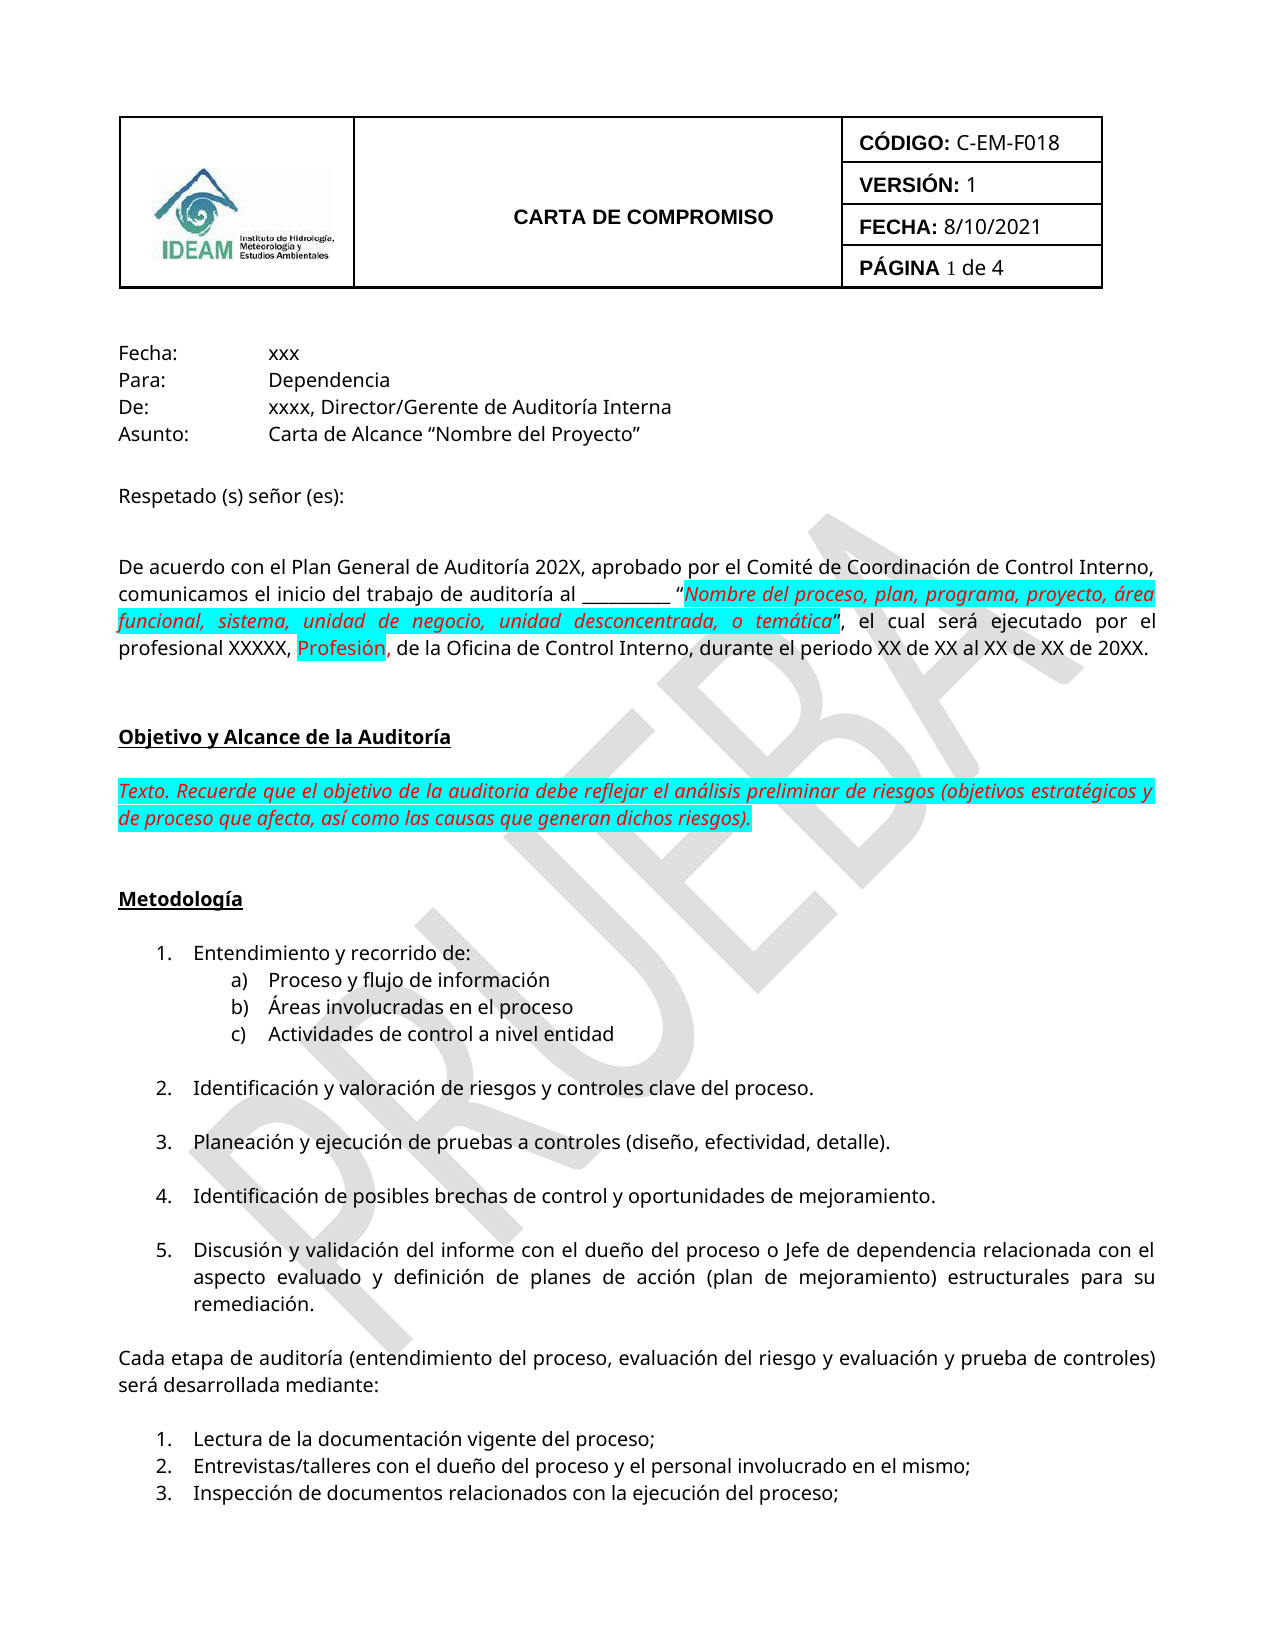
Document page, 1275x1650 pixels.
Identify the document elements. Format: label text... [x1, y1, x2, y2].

text Asunto: Carta de Alcance “Nombre del Proyecto” [118, 421, 1157, 447]
list Lectura de la documentación vigente del proceso; [156, 1425, 1157, 1452]
list Identificación y valoración de riesgos y controles clave del proceso. [156, 1074, 1157, 1101]
text De: xxxx, Director/Gerente de Auditoría Interna [118, 393, 1157, 421]
list Áreas involucradas en el proceso [231, 993, 1157, 1020]
text Para: Dependencia [118, 367, 1157, 393]
text De acuerdo con el Plan General de Auditoría 202X, aprobado por el Comité de Coordinación de Control Interno, comunicamos el inicio del trabajo de auditoría al __________ “Nombre del proceso, plan, programa, proyecto, área funcional, sistema, unidad de negocio, unidad desconcentrada, o temática”, el cual será ejecutado por el profesional XXXXX, Profesión, de la Oficina de Control Interno, durante el periodo XX de XX al XX de XX de 20XX. [118, 553, 1157, 661]
list Identificación de posibles brechas de control y oportunidades de mejoramiento. [156, 1182, 1157, 1209]
text Metodología [118, 886, 1157, 912]
list Proceso y flujo de información [231, 966, 1157, 993]
list Planeación y ejecución de pruebas a controles (diseño, efectividad, detalle). [156, 1128, 1157, 1155]
list Entrevistas/talleres con el dueño del proceso y el personal involucrado en el mismo; [156, 1452, 1157, 1479]
list Entendimiento y recorrido de: [156, 939, 1157, 966]
text Cada etapa de auditoría (entendimiento del proceso, evaluación del riesgo y evaluación y prueba de controles) será desarrollada mediante: [118, 1344, 1157, 1398]
text Objetivo y Alcance de la Auditoría [118, 724, 1157, 751]
picture [151, 168, 336, 260]
list Inspección de documentos relacionados con la ejecución del proceso; [156, 1479, 1157, 1506]
text Respetado (s) señor (es): [118, 483, 1157, 510]
list Actividades de control a nivel entidad [231, 1020, 1157, 1047]
text Texto. Recuerde que el objetivo de la auditoria debe reflejar el análisis preliminar de riesgos (objetivos estratégicos y de proceso que afecta, así como las causas que generan dichos riesgos). [118, 778, 1157, 832]
list Discusión y validación del informe con el dueño del proceso o Jefe de dependencia relacionada con el aspecto evaluado y definición de planes de acción (plan de mejoramiento) estructurales para su remediación. [156, 1236, 1157, 1317]
text Fecha: xxx [118, 339, 1157, 367]
